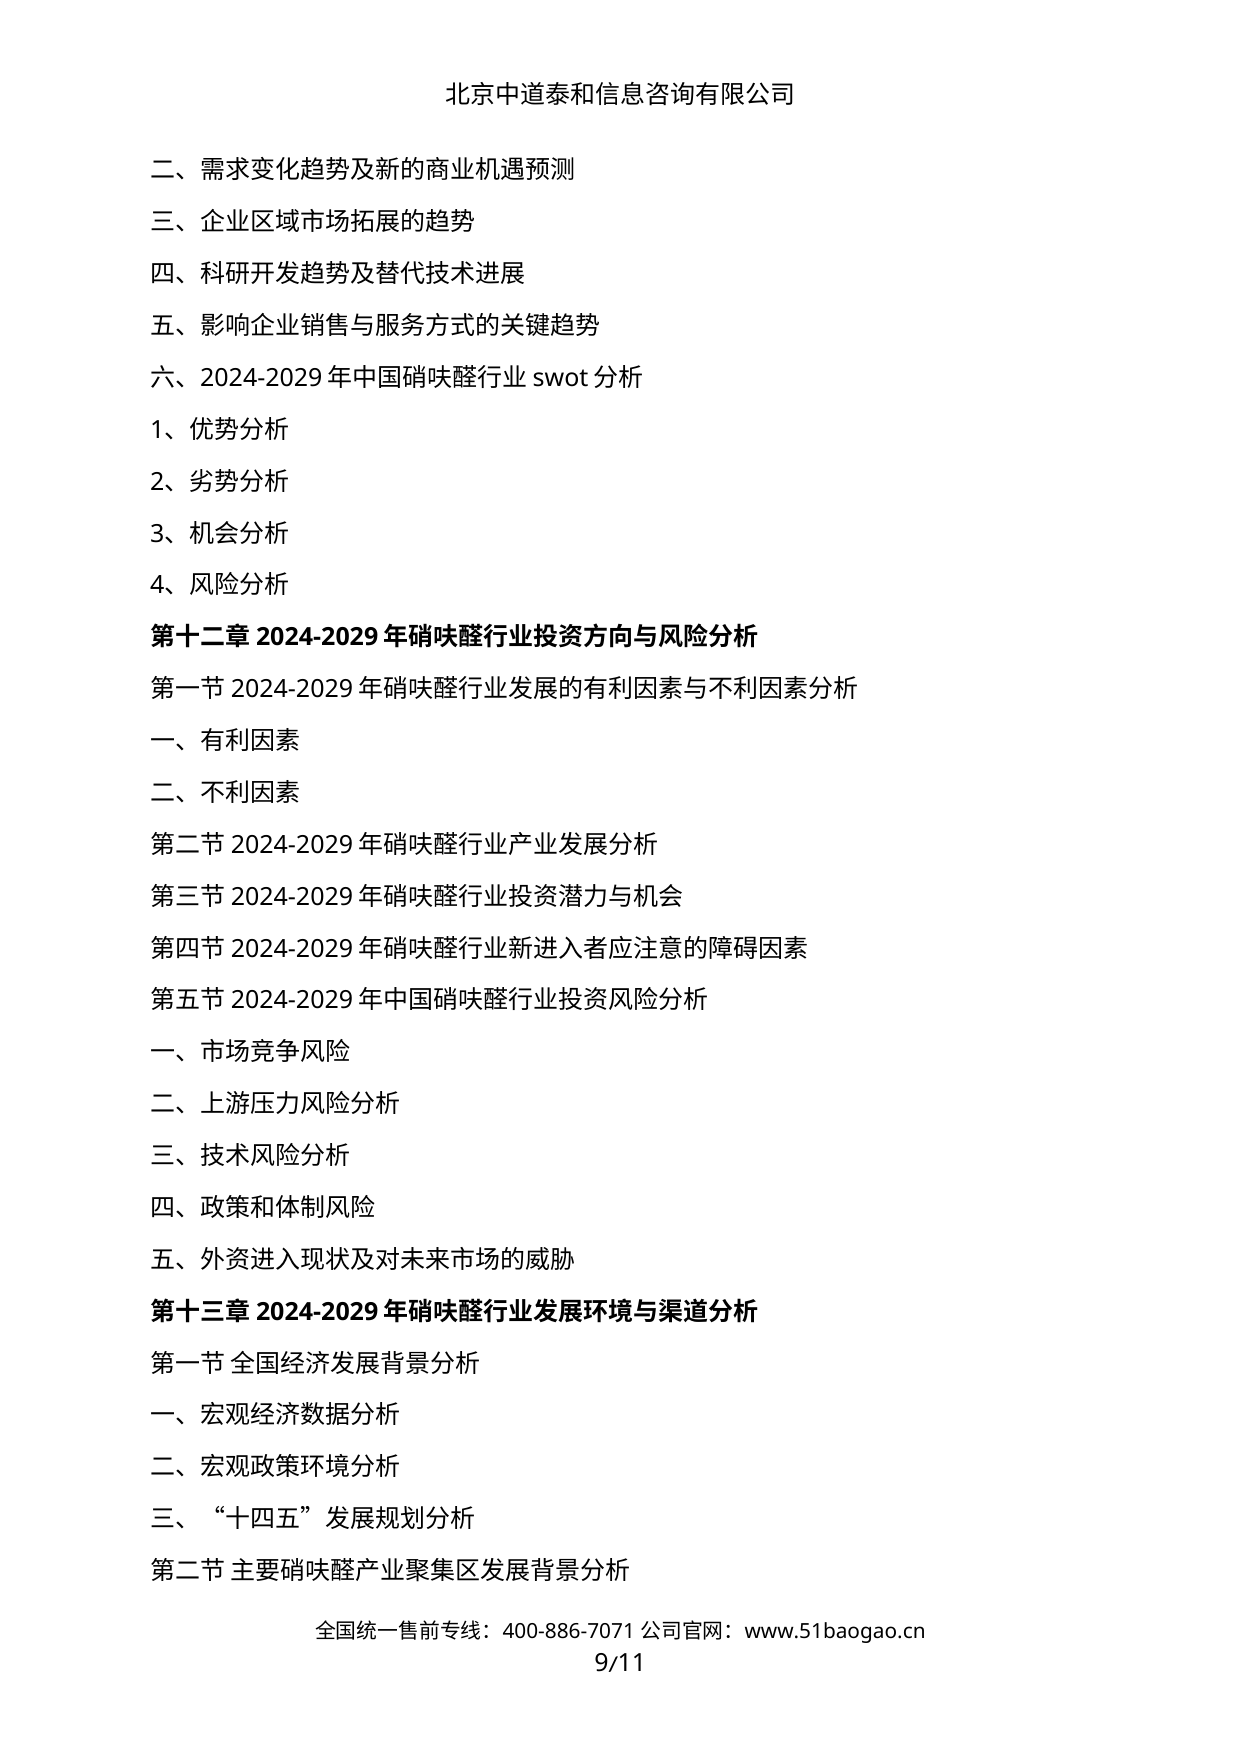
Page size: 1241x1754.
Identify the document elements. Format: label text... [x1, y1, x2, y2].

text 第四节 2024-2029年硝呋醛行业新进入者应注意的障碍因素 [150, 928, 1090, 964]
text 第二节 2024-2029年硝呋醛行业产业发展分析 [150, 824, 1090, 861]
text 第十三章 2024-2029年硝呋醛行业发展环境与渠道分析 [150, 1291, 1090, 1327]
text 4、风险分析 [150, 565, 1090, 601]
text 二、不利因素 [150, 772, 1090, 809]
text 二、宏观政策环境分析 [150, 1447, 1090, 1483]
text 第三节 2024-2029年硝呋醛行业投资潜力与机会 [150, 876, 1090, 912]
text 2、劣势分析 [150, 461, 1090, 497]
text 六、2024-2029年中国硝呋醛行业swot分析 [150, 357, 1090, 394]
text 1、优势分析 [150, 409, 1090, 446]
text 3、机会分析 [150, 513, 1090, 549]
text 第一节 全国经济发展背景分析 [150, 1343, 1090, 1379]
text 三、企业区域市场拓展的趋势 [150, 202, 1090, 238]
text 第一节 2024-2029年硝呋醛行业发展的有利因素与不利因素分析 [150, 669, 1090, 705]
text 三、技术风险分析 [150, 1136, 1090, 1172]
text 一、宏观经济数据分析 [150, 1395, 1090, 1431]
text 第二节 主要硝呋醛产业聚集区发展背景分析 [150, 1551, 1090, 1587]
text 第五节 2024-2029年中国硝呋醛行业投资风险分析 [150, 980, 1090, 1016]
text 五、外资进入现状及对未来市场的威胁 [150, 1239, 1090, 1276]
text 一、市场竞争风险 [150, 1032, 1090, 1068]
text 一、有利因素 [150, 721, 1090, 757]
text 五、影响企业销售与服务方式的关键趋势 [150, 306, 1090, 342]
text 二、上游压力风险分析 [150, 1084, 1090, 1120]
text 第十二章 2024-2029年硝呋醛行业投资方向与风险分析 [150, 617, 1090, 653]
text 三、“十四五”发展规划分析 [150, 1499, 1090, 1535]
text 二、需求变化趋势及新的商业机遇预测 [150, 150, 1090, 186]
text 四、政策和体制风险 [150, 1187, 1090, 1224]
text 四、科研开发趋势及替代技术进展 [150, 254, 1090, 290]
